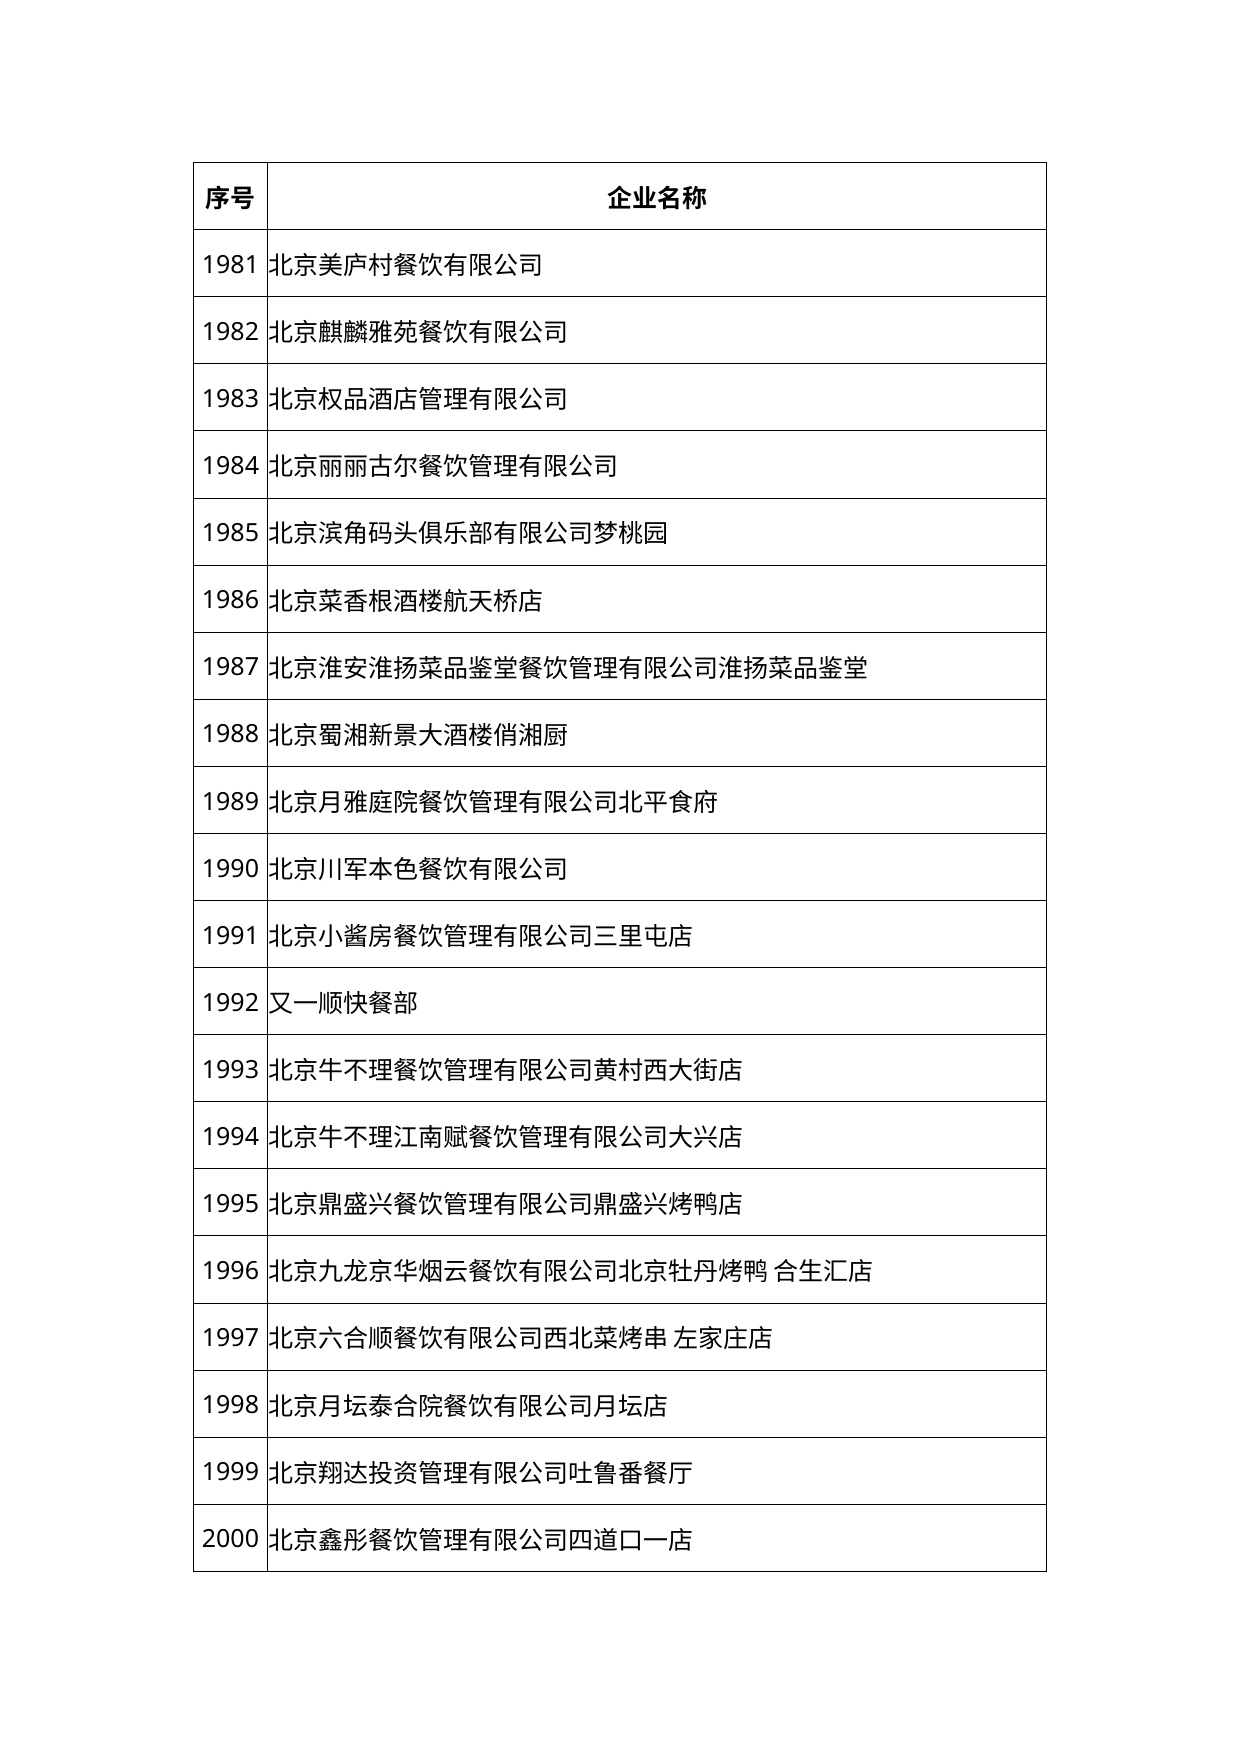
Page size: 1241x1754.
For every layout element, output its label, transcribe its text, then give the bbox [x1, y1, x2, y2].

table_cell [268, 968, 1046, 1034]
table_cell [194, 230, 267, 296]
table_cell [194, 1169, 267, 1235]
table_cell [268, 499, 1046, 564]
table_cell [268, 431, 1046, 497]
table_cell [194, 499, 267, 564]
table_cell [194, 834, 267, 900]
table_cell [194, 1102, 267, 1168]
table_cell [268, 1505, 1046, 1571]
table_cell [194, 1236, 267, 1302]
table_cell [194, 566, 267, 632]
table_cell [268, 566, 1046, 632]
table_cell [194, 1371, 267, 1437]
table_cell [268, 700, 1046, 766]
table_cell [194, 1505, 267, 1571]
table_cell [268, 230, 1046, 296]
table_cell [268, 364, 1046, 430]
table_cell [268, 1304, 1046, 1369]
table_header 企业名称 [268, 163, 1046, 229]
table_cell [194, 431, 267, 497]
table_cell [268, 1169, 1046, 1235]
table_header 序号 [194, 163, 267, 229]
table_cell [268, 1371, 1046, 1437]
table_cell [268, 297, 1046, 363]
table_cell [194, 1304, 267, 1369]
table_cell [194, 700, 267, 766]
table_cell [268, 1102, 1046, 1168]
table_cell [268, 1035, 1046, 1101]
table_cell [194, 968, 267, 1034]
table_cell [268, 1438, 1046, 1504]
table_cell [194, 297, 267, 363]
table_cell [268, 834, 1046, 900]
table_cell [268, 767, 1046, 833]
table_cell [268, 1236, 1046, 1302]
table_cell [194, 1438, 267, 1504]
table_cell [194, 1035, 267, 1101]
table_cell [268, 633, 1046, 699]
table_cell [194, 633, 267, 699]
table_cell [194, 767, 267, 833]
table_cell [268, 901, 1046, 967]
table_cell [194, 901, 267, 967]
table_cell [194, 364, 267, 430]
